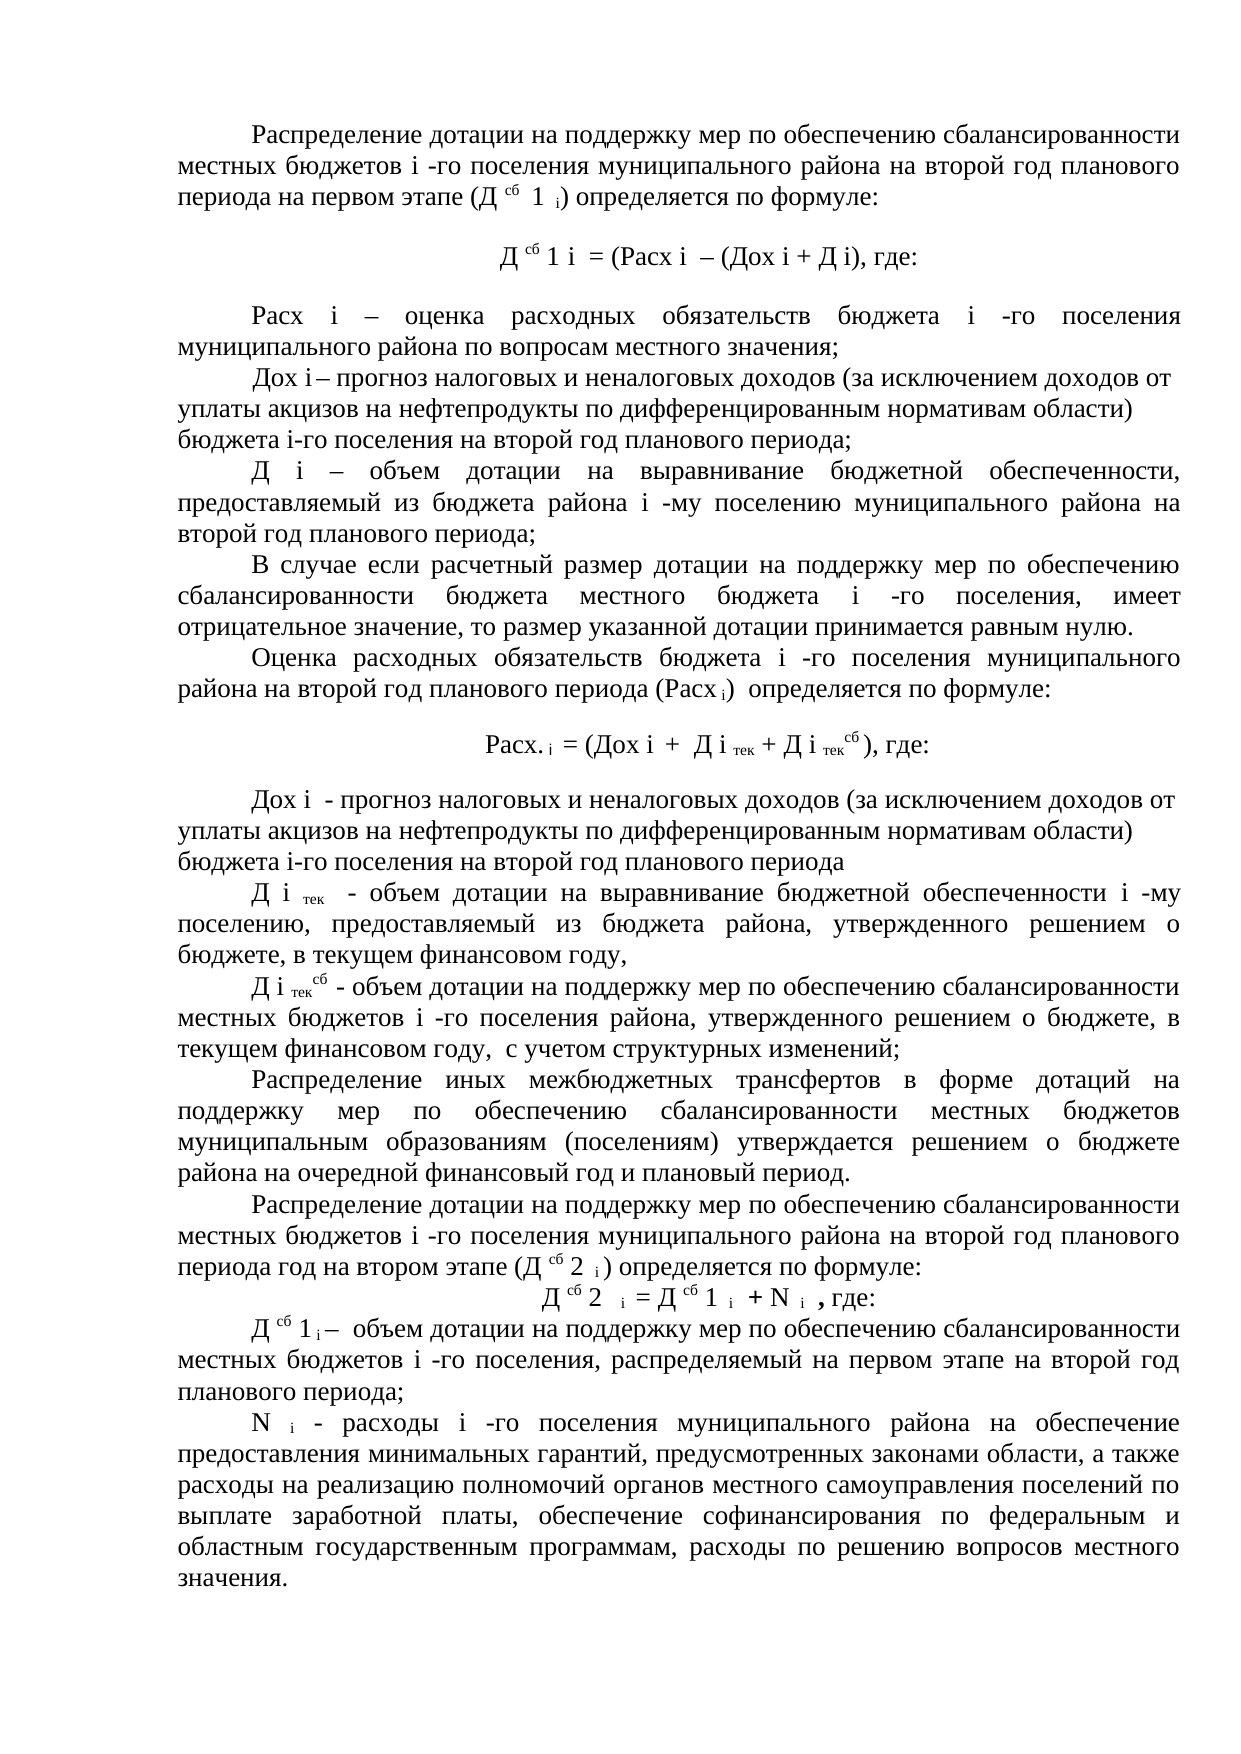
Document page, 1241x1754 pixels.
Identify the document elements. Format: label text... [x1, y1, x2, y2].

text Д i тек - объем дотации на выравнивание бюджетной обеспеченности i -му поселению, предоставляемый из бюджета района, утвержденного решением о бюджете, в текущем финансовом году, [177, 876, 1181, 970]
text Д сб 1 i = (Расх i – (Дох i + Д i), где: [177, 239, 1181, 271]
text N i - расходы i -го поселения муниципального района на обеспечение предоставления минимальных гарантий, предусмотренных законами области, а также расходы на реализацию полномочий органов местного самоуправления поселений по выплате заработной платы, обеспечение софинансирования по федеральным и областным государственным программам, расходы по решению вопросов местного значения. [177, 1406, 1181, 1593]
text Расх. i = (Дох i + Д i тек + Д i тексб ), где: [177, 728, 1181, 759]
text Распределение иных межбюджетных трансфертов в форме дотаций на поддержку мер по обеспечению сбалансированности местных бюджетов муниципальным образованиям (поселениям) утверждается решением о бюджете района на очередной финансовый год и плановый период. [177, 1063, 1181, 1188]
text Распределение дотации на поддержку мер по обеспечению сбалансированности местных бюджетов i -го поселения муниципального района на второй год планового периода на первом этапе (Д сб 1 i) определяется по формуле: [177, 118, 1181, 212]
text Дох i - прогноз налоговых и неналоговых доходов (за исключением доходов от уплаты акцизов на нефтепродукты по дифференцированным нормативам области) бюджета i-го поселения на второй год планового периода [177, 783, 1181, 876]
text Д сб 2 i = Д сб 1 i + N i , где: [177, 1281, 1181, 1312]
text Д i – объем дотации на выравнивание бюджетной обеспеченности, предоставляемый из бюджета района i -му поселению муниципального района на второй год планового периода; [177, 454, 1181, 548]
text Д i тексб - объем дотации на поддержку мер по обеспечению сбалансированности местных бюджетов i -го поселения района, утвержденного решением о бюджете, в текущем финансовом году, с учетом структурных изменений; [177, 970, 1181, 1063]
text Расх i – оценка расходных обязательств бюджета i -го поселения муниципального района по вопросам местного значения; [177, 299, 1181, 361]
text В случае если расчетный размер дотации на поддержку мер по обеспечению сбалансированности бюджета местного бюджета i -го поселения, имеет отрицательное значение, то размер указанной дотации принимается равным нулю. [177, 548, 1181, 641]
text Распределение дотации на поддержку мер по обеспечению сбалансированности местных бюджетов i -го поселения муниципального района на второй год планового периода год на втором этапе (Д сб 2 i ) определяется по формуле: [177, 1188, 1181, 1281]
text Д сб 1 i – объем дотации на поддержку мер по обеспечению сбалансированности местных бюджетов i -го поселения, распределяемый на первом этапе на второй год планового периода; [177, 1312, 1181, 1406]
text Дох i – прогноз налоговых и неналоговых доходов (за исключением доходов от уплаты акцизов на нефтепродукты по дифференцированным нормативам области) бюджета i-го поселения на второй год планового периода; [177, 361, 1181, 454]
text Оценка расходных обязательств бюджета i -го поселения муниципального района на второй год планового периода (Расх i) определяется по формуле: [177, 641, 1181, 704]
